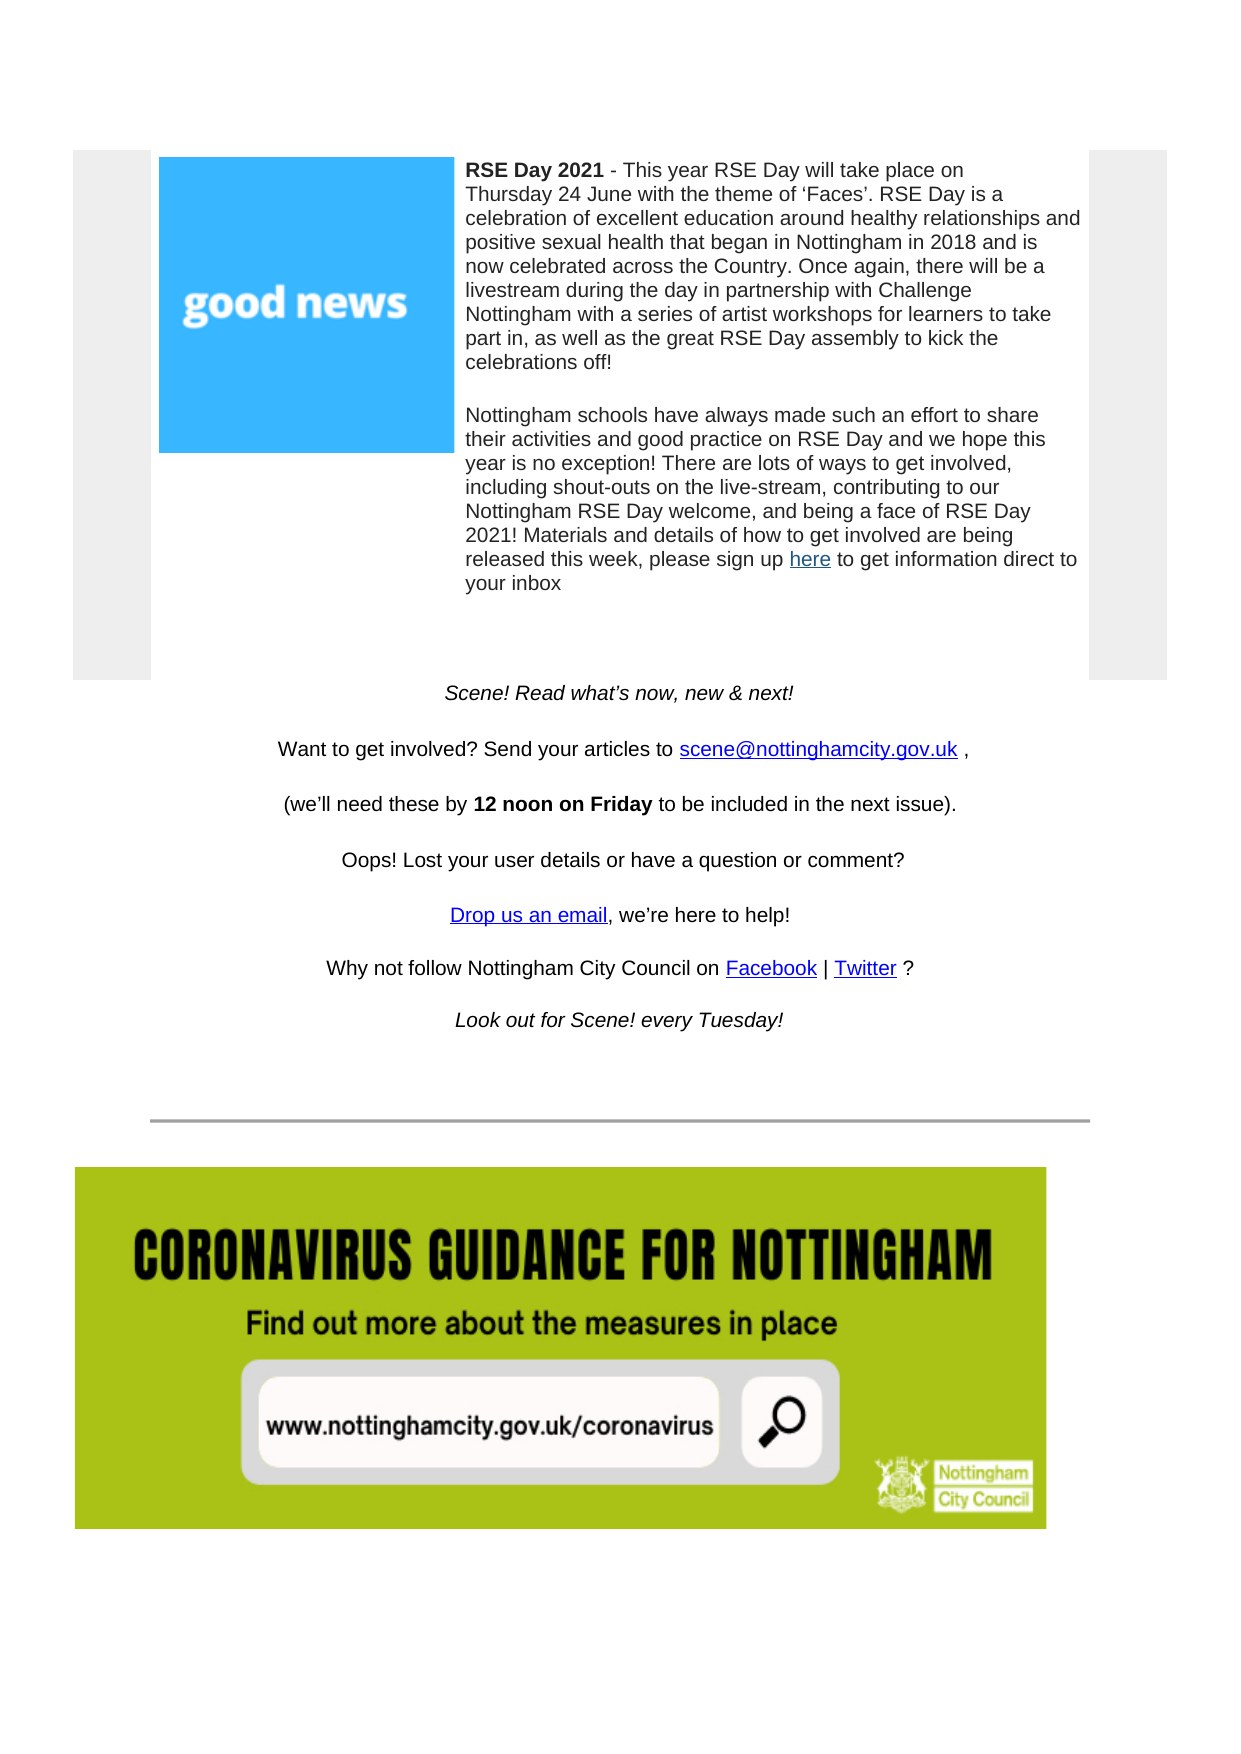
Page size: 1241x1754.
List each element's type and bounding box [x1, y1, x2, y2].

picture [74, 1167, 1047, 1529]
picture [159, 157, 455, 453]
table_header [73, 680, 1167, 1549]
